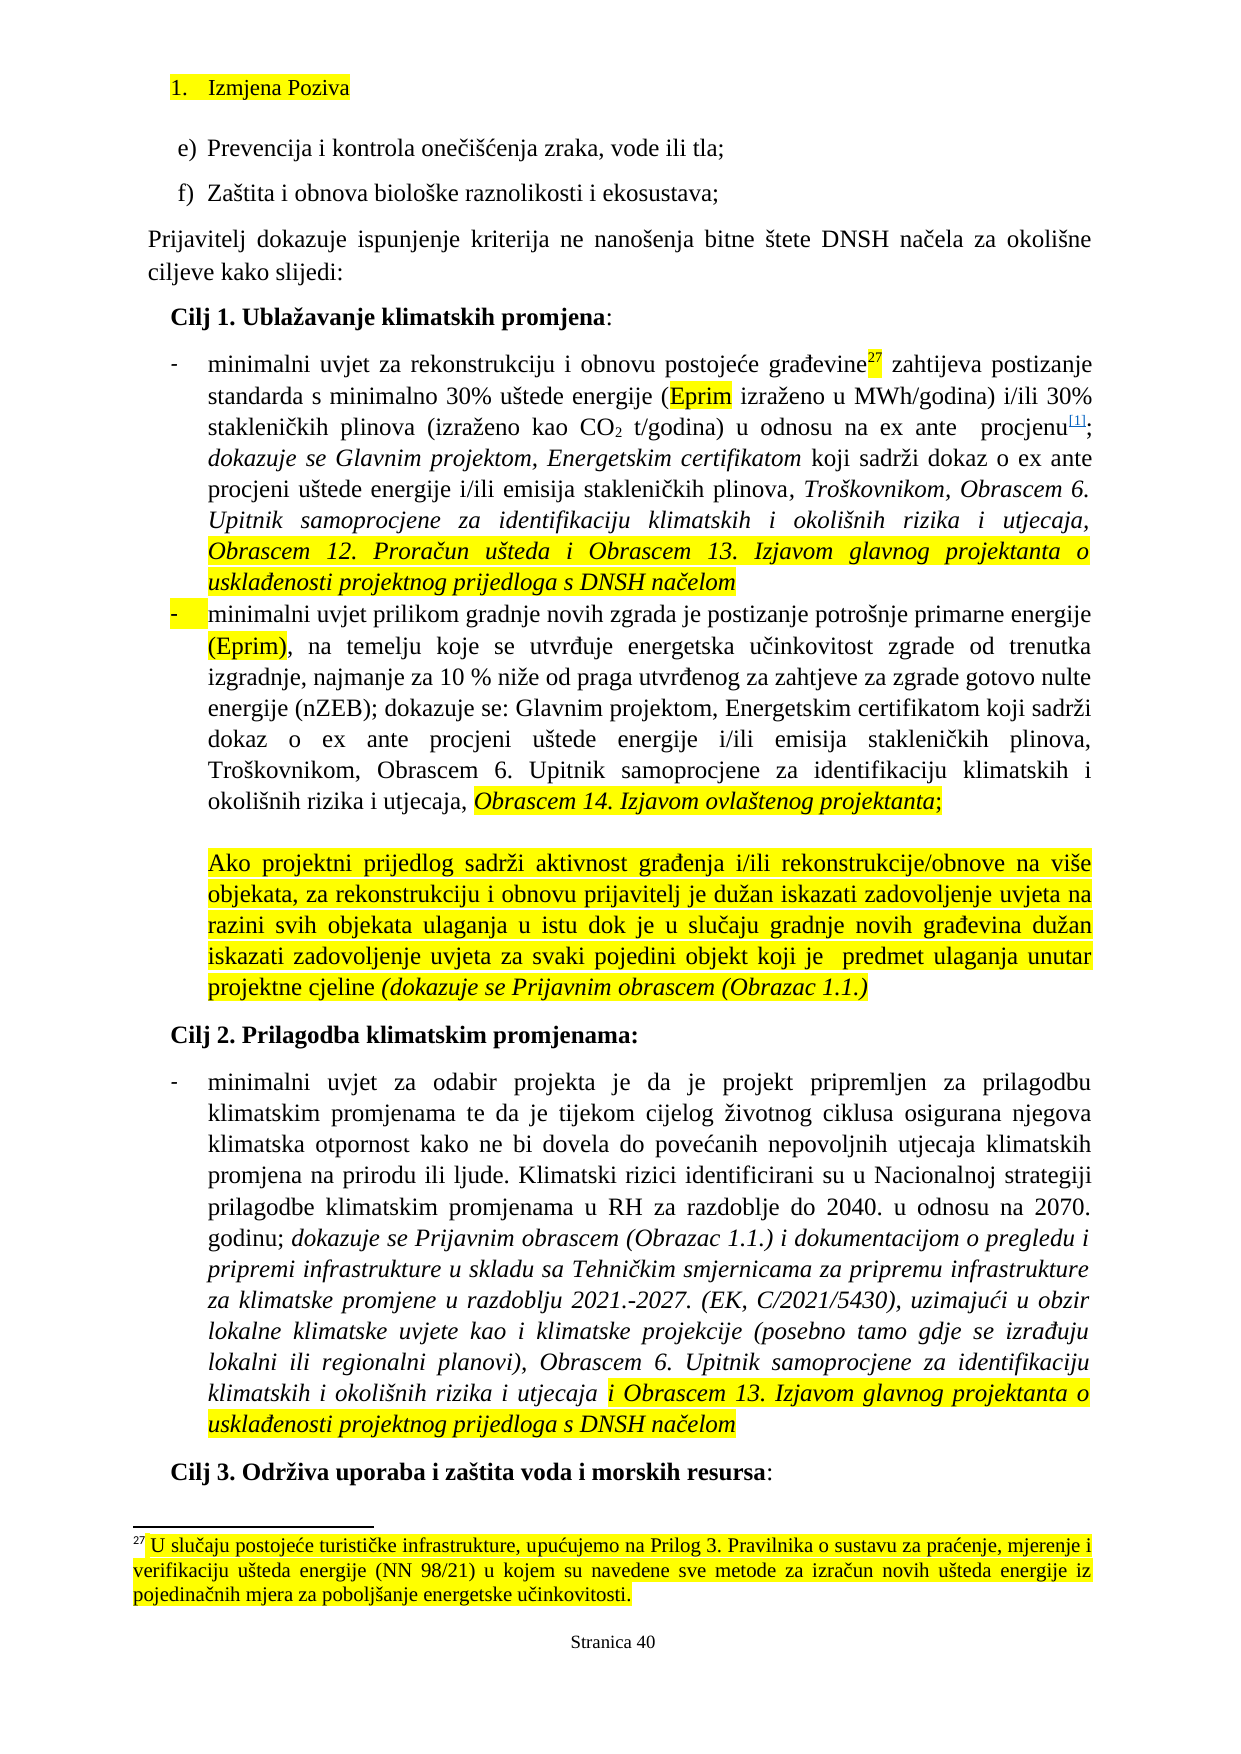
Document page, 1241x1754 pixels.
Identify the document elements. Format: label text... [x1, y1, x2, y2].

text Cilj 3. Održiva uporaba i zaštita voda i morskih resursa: [170, 1457, 1092, 1485]
list Prevencija i kontrola onečišćenja zraka, vode ili tla; [177, 133, 1092, 162]
text Prijavitelj dokazuje ispunjenje kriterija ne nanošenja bitne štete DNSH načela za okolišne ciljeve kako slijedi: [148, 224, 1092, 286]
text Cilj 2. Prilagodba klimatskim promjenama: [170, 1020, 1092, 1049]
list Ako projektni prijedlog sadrži aktivnost građenja i/ili rekonstrukcije/obnove na više objekata, za rekonstrukciju i obnovu prijavitelj je dužan iskazati zadovoljenje uvjeta na razini svih objekata ulaganja u istu dok je u slučaju gradnje novih građevina dužan iskazati zadovoljenje uvjeta za svaki pojedini objekt koji je predmet ulaganja unutar projektne cjeline (dokazuje se Prijavnim obrascem (Obrazac 1.1.) [208, 970, 1092, 1001]
list minimalni uvjet za odabir projekta je da je projekt pripremljen za prilagodbu klimatskim promjenama te da je tijekom cijelog životnog ciklusa osigurana njegova klimatska otpornost kako ne bi dovela do povećanih nepovoljnih utjecaja klimatskih promjena na prirodu ili ljude. Klimatski rizici identificirani su u Nacionalnoj strategiji prilagodbe klimatskim promjenama u RH za razdoblje do 2040. u odnosu na 2070. godinu; dokazuje se Prijavnim obrascem (Obrazac 1.1.) i dokumentacijom o pregledu i pripremi infrastrukture u skladu sa Tehničkim smjernicama za pripremu infrastrukture za klimatske promjene u razdoblju 2021.-2027. (EK, C/2021/5430), uzimajući u obzir lokalne klimatske uvjete kao i klimatske projekcije (posebno tamo gdje se izrađuju lokalni ili regionalni planovi), Obrascem 6. Upitnik samoprocjene za identifikaciju klimatskih i okolišnih rizika i utjecaja i Obrascem 13. Izjavom glavnog projektanta o usklađenosti projektnog prijedloga s DNSH načelom [170, 1066, 1092, 1438]
list minimalni uvjet za rekonstrukciju i obnovu postojeće građevine zahtijeva postizanje standarda s minimalno 30% uštede energije (Eprim izraženo u MWh/godina) i/ili 30% stakleničkih plinova (izraženo kao CO2 t/godina) u odnosu na ex ante procjenu[1]; dokazuje se Glavnim projektom, Energetskim certifikatom koji sadrži dokaz o ex ante procjeni uštede energije i/ili emisija stakleničkih plinova, Troškovnikom, Obrascem 6. Upitnik samoprocjene za identifikaciju klimatskih i okolišnih rizika i utjecaja, Obrascem 12. Proračun ušteda i Obrascem 13. Izjavom glavnog projektanta o usklađenosti projektnog prijedloga s DNSH načelom [170, 348, 1092, 596]
text Cilj 1. Ublažavanje klimatskih promjena: [170, 302, 1092, 331]
list minimalni uvjet prilikom gradnje novih zgrada je postizanje potrošnje primarne energije (Eprim), na temelju koje se utvrđuje energetska učinkovitost zgrade od trenutka izgradnje, najmanje za 10 % niže od praga utvrđenog za zahtjeve za zgrade gotovo nulte energije (nZEB); dokazuje se: Glavnim projektom, Energetskim certifikatom koji sadrži dokaz o ex ante procjeni uštede energije i/ili emisija stakleničkih plinova, Troškovnikom, Obrascem 6. Upitnik samoprocjene za identifikaciju klimatskih i okolišnih rizika i utjecaja, Obrascem 14. Izjavom ovlaštenog projektanta; [170, 598, 1092, 815]
list Zaštita i obnova biološke raznolikosti i ekosustava; [177, 178, 1092, 207]
